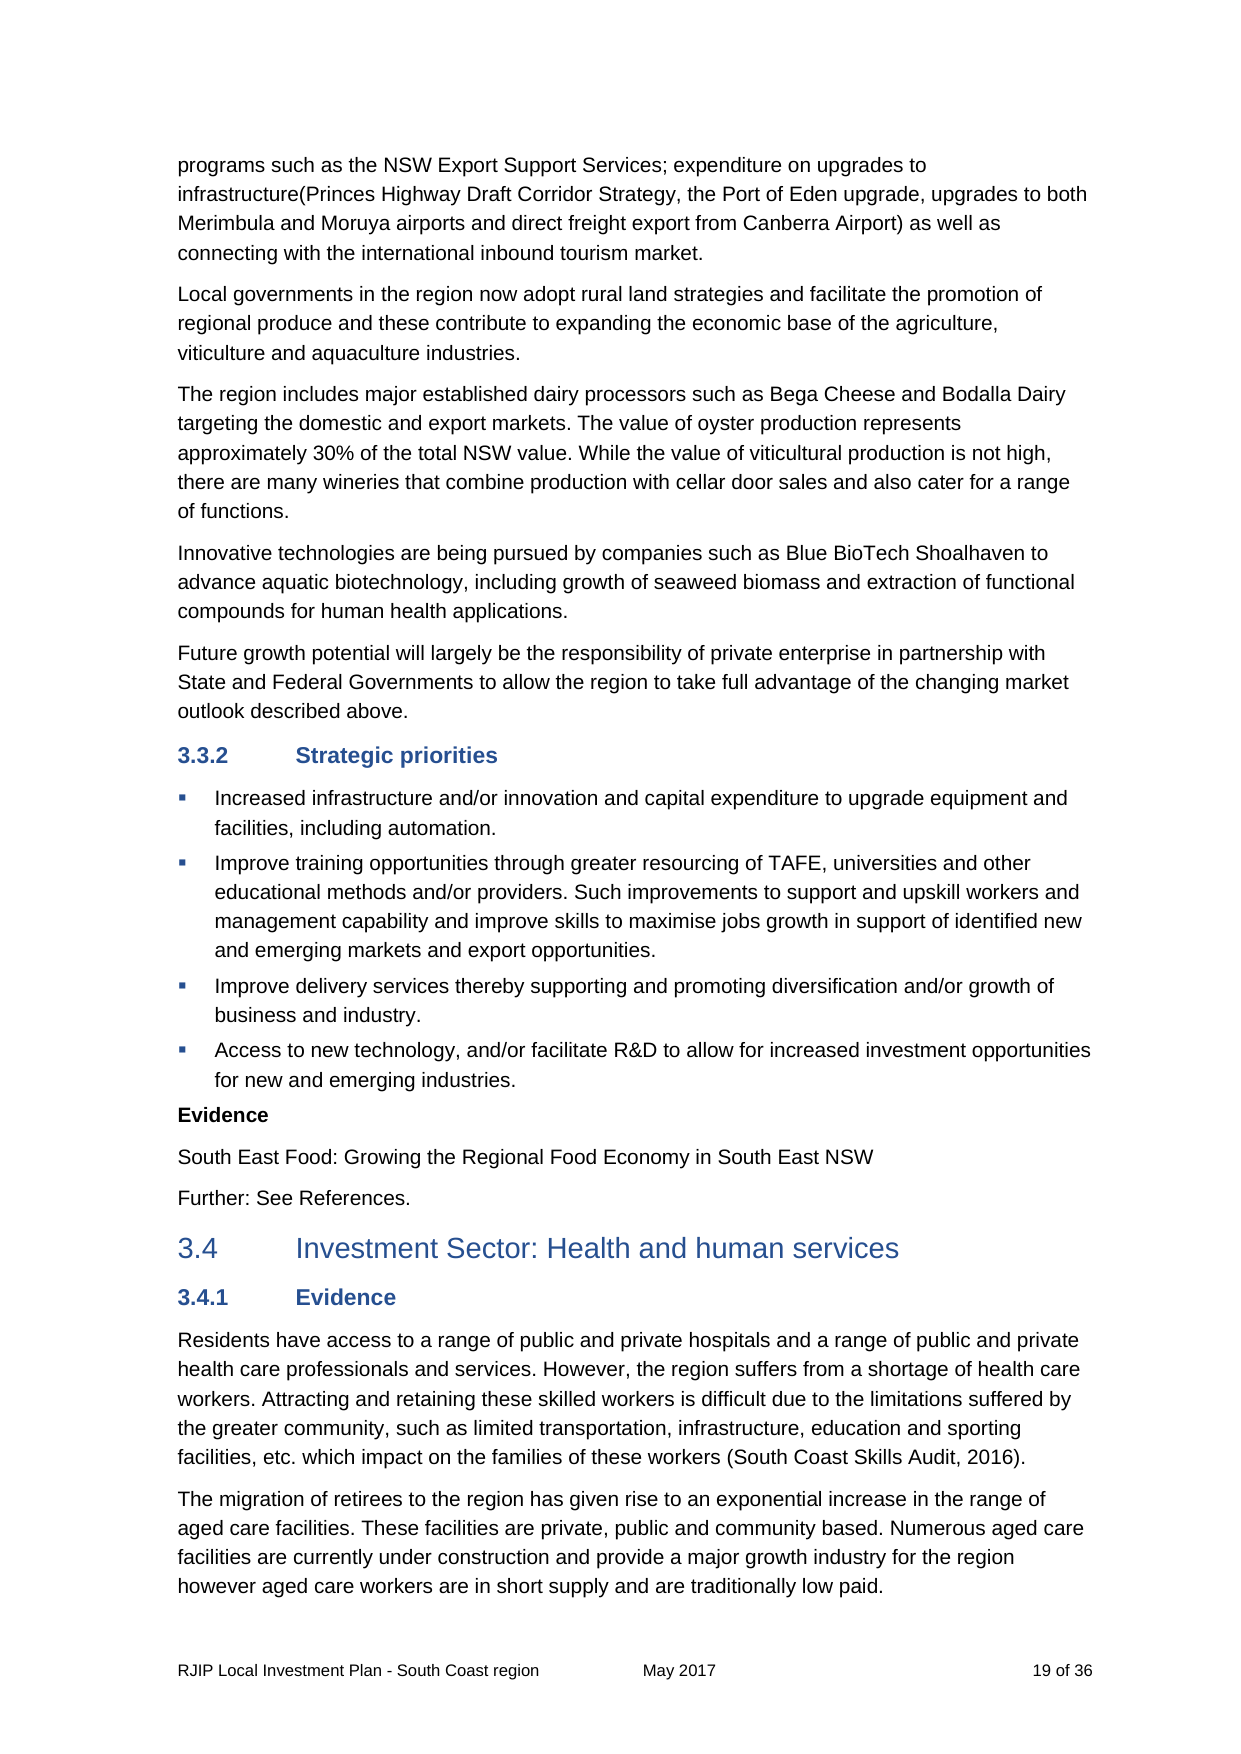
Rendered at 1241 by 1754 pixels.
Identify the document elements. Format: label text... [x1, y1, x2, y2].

text Local governments in the region now adopt rural land strategies and facilitate the promotion of regional produce and these contribute to expanding the economic base of the agriculture, viticulture and aquaculture industries. [177, 277, 1092, 364]
text Further: See References. [177, 1181, 1092, 1210]
text South East Food: Growing the Regional Food Economy in South East NSW [177, 1139, 1092, 1168]
list Access to new technology, and/or facilitate R&D to allow for increased investment opportunities for new and emerging industries. [177, 1033, 1092, 1091]
subtitle Investment Sector: Health and human services [177, 1231, 1092, 1264]
list Increased infrastructure and/or innovation and capital expenditure to upgrade equipment and facilities, including automation. [177, 781, 1092, 839]
text Evidence [177, 1098, 1092, 1127]
list Improve delivery services thereby supporting and promoting diversification and/or growth of business and industry. [177, 968, 1092, 1027]
text The region includes major established dairy processors such as Bega Cheese and Bodalla Dairy targeting the domestic and export markets. The value of oyster production represents approximately 30% of the total NSW value. While the value of viticultural production is not high, there are many wineries that combine production with cellar door sales and also cater for a range of functions. [177, 377, 1092, 523]
subtitle Strategic priorities [177, 743, 1092, 768]
text The migration of retirees to the region has given rise to an exponential increase in the range of aged care facilities. These facilities are private, public and community based. Numerous aged care facilities are currently under construction and provide a major growth industry for the region however aged care workers are in short supply and are traditionally low paid. [177, 1481, 1092, 1598]
text Residents have access to a range of public and private hospitals and a range of public and private health care professionals and services. However, the region suffers from a shortage of health care workers. Attracting and retaining these skilled workers is difficult due to the limitations suffered by the greater community, such as limited transportation, infrastructure, education and sporting facilities, etc. which impact on the families of these workers (South Coast Skills Audit, 2016). [177, 1323, 1092, 1469]
text Future growth potential will largely be the responsibility of private enterprise in partnership with State and Federal Governments to allow the region to take full advantage of the changing market outlook described above. [177, 635, 1092, 723]
list Improve training opportunities through greater resourcing of TAFE, universities and other educational methods and/or providers. Such improvements to support and upskill workers and management capability and improve skills to maximise jobs growth in support of identified new and emerging markets and export opportunities. [177, 846, 1092, 962]
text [177, 148, 1092, 264]
subtitle Evidence [177, 1285, 1092, 1310]
text Innovative technologies are being pursued by companies such as Blue BioTech Shoalhaven to advance aquatic biotechnology, including growth of seaweed biomass and extraction of functional compounds for human health applications. [177, 535, 1092, 623]
